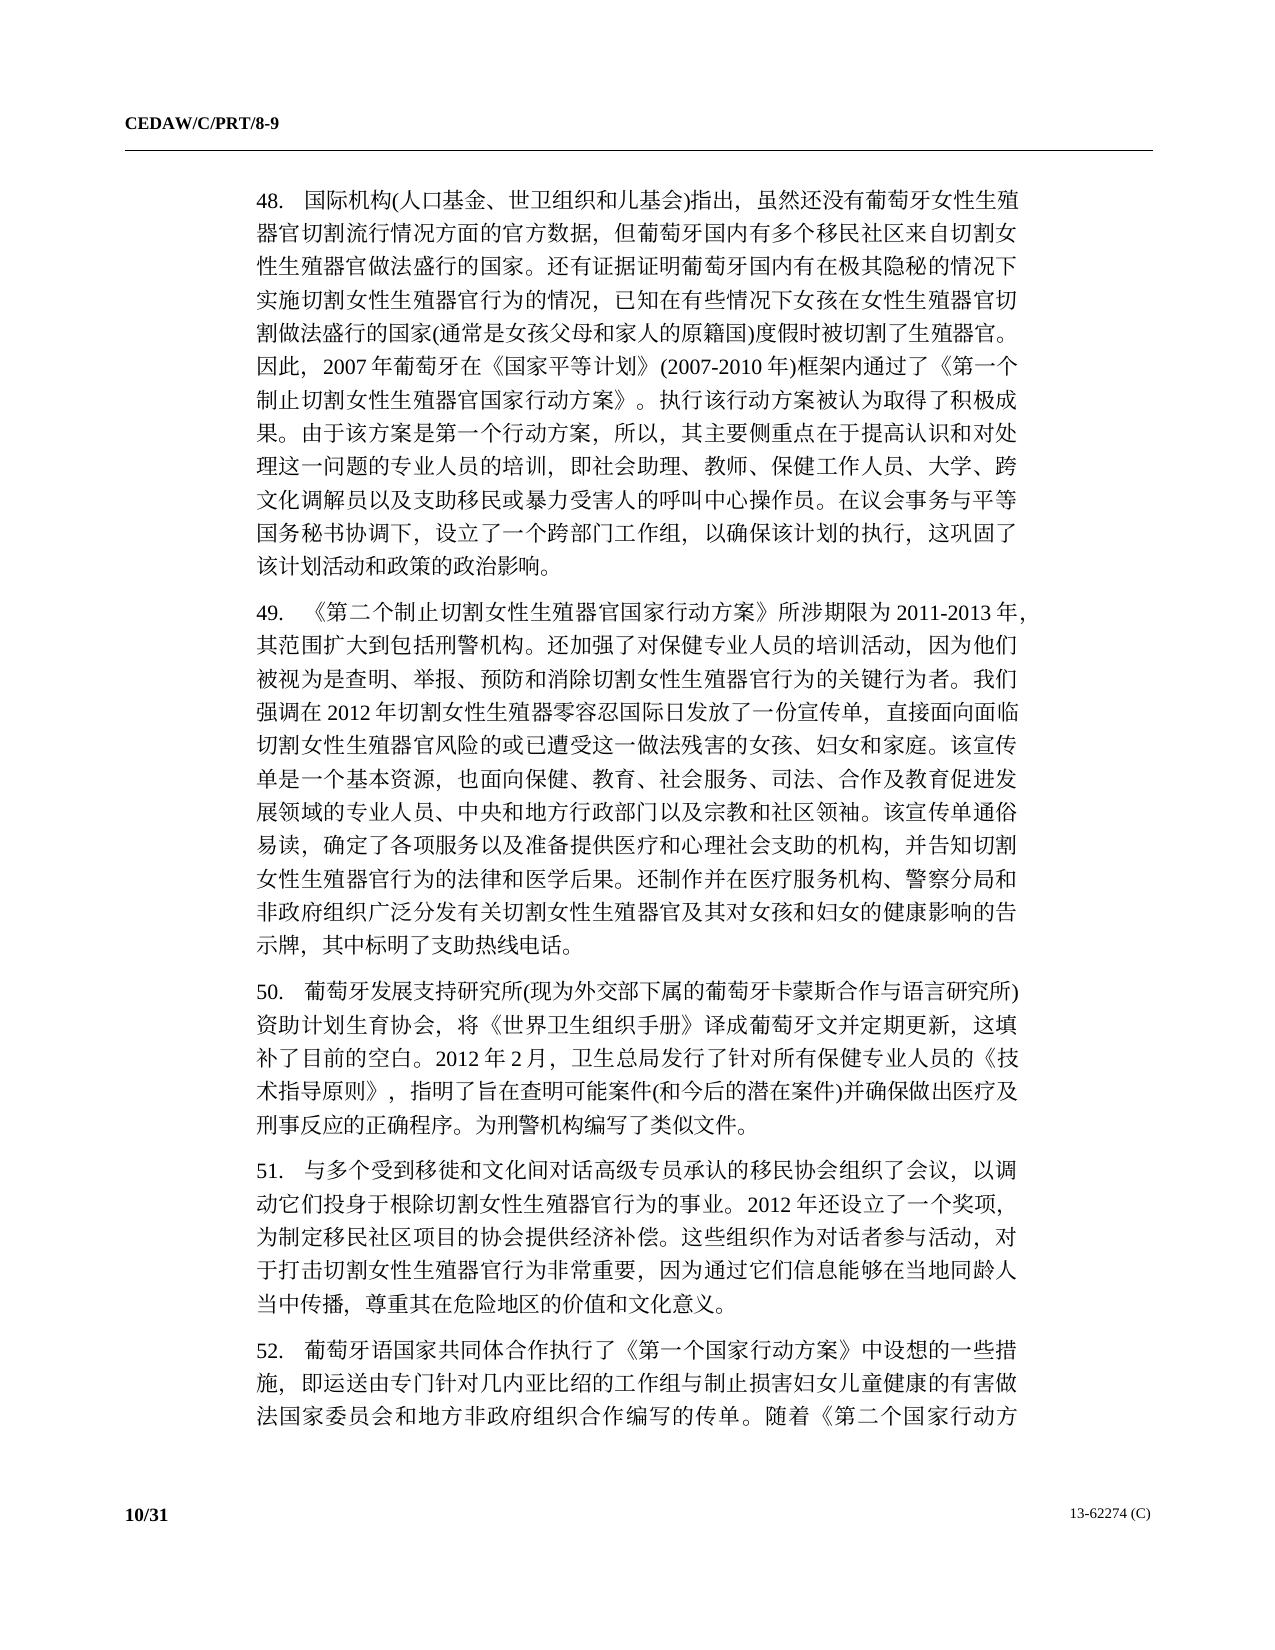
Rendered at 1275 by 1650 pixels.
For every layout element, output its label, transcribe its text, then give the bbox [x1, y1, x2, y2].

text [256, 1331, 1019, 1431]
text 51. 与多个受到移徙和文化间对话高级专员承认的移民协会组织了会议，以调动它们投身于根除切割女性生殖器官行为的事业。2012年还设立了一个奖项，为制定移民社区项目的协会提供经济补偿。这些组织作为对话者参与活动，对于打击切割女性生殖器官行为非常重要，因为通过它们信息能够在当地同龄人当中传播，尊重其在危险地区的价值和文化意义。 [256, 1152, 1019, 1319]
text 49. 《第二个制止切割女性生殖器官国家行动方案》所涉期限为2011-2013年，其范围扩大到包括刑警机构。还加强了对保健专业人员的培训活动，因为他们被视为是查明、举报、预防和消除切割女性生殖器官行为的关键行为者。我们强调在2012年切割女性生殖器零容忍国际日发放了一份宣传单，直接面向面临切割女性生殖器官风险的或已遭受这一做法残害的女孩、妇女和家庭。该宣传单是一个基本资源，也面向保健、教育、社会服务、司法、合作及教育促进发展领域的专业人员、中央和地方行政部门以及宗教和社区领袖。该宣传单通俗易读，确定了各项服务以及准备提供医疗和心理社会支助的机构，并告知切割女性生殖器官行为的法律和医学后果。还制作并在医疗服务机构、警察分局和非政府组织广泛分发有关切割女性生殖器官及其对女孩和妇女的健康影响的告示牌，其中标明了支助热线电话。 [256, 594, 1019, 961]
text 50. 葡萄牙发展支持研究所(现为外交部下属的葡萄牙卡蒙斯合作与语言研究所)资助计划生育协会，将《世界卫生组织手册》译成葡萄牙文并定期更新，这填补了目前的空白。2012年2月，卫生总局发行了针对所有保健专业人员的《技术指导原则》，指明了旨在查明可能案件(和今后的潜在案件)并确保做出医疗及刑事反应的正确程序。为刑警机构编写了类似文件。 [256, 973, 1019, 1140]
text 48. 国际机构(人口基金、世卫组织和儿基会)指出，虽然还没有葡萄牙女性生殖器官切割流行情况方面的官方数据，但葡萄牙国内有多个移民社区来自切割女性生殖器官做法盛行的国家。还有证据证明葡萄牙国内有在极其隐秘的情况下实施切割女性生殖器官行为的情况，已知在有些情况下女孩在女性生殖器官切割做法盛行的国家(通常是女孩父母和家人的原籍国)度假时被切割了生殖器官。因此，2007年葡萄牙在《国家平等计划》(2007-2010年)框架内通过了《第一个制止切割女性生殖器官国家行动方案》。执行该行动方案被认为取得了积极成果。由于该方案是第一个行动方案，所以，其主要侧重点在于提高认识和对处理这一问题的专业人员的培训，即社会助理、教师、保健工作人员、大学、跨文化调解员以及支助移民或暴力受害人的呼叫中心操作员。在议会事务与平等国务秘书协调下，设立了一个跨部门工作组，以确保该计划的执行，这巩固了该计划活动和政策的政治影响。 [256, 181, 1019, 581]
